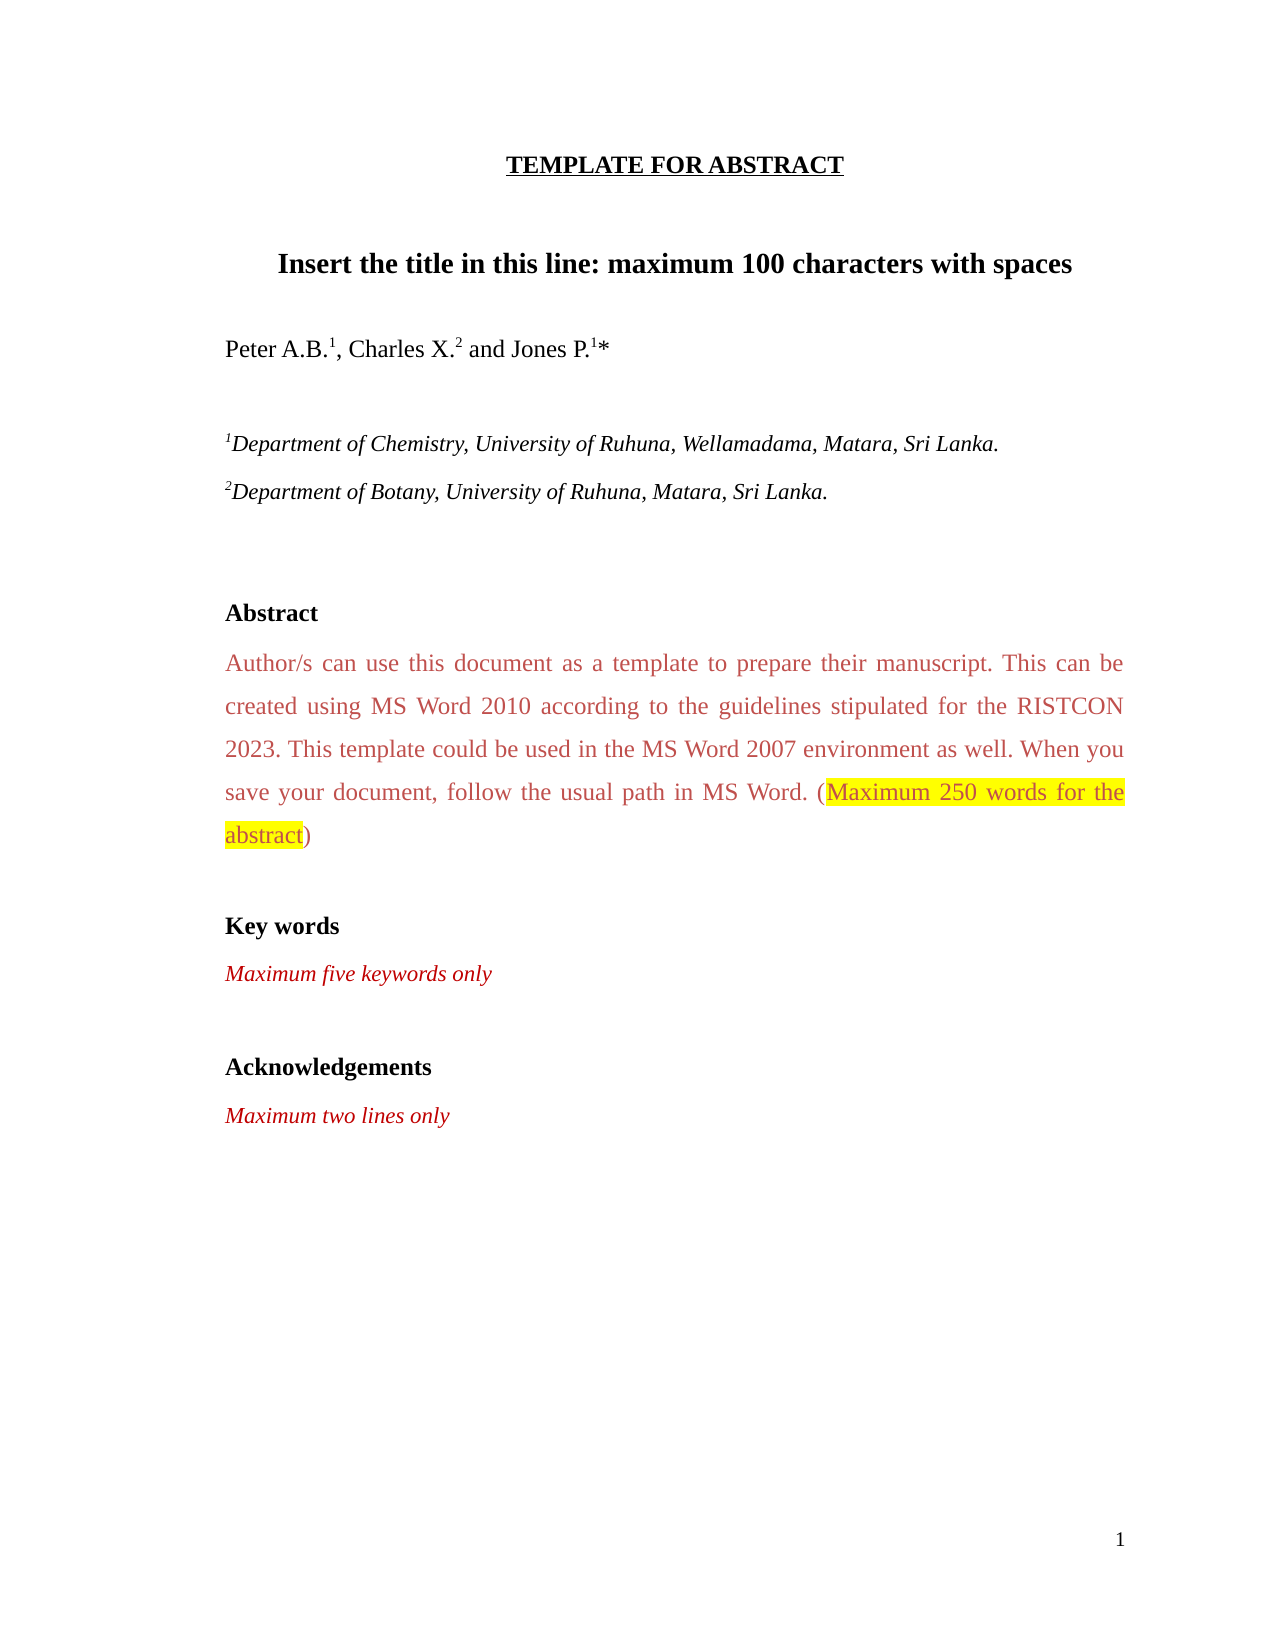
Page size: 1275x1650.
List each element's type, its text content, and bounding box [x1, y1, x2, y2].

text Acknowledgements [225, 1052, 1125, 1081]
text Maximum five keywords only [225, 960, 1125, 987]
text Abstract [225, 598, 1125, 627]
text TEMPLATE FOR ABSTRACT [225, 150, 1125, 179]
text Maximum two lines only [225, 1102, 1125, 1128]
text 1Department of Chemistry, University of Ruhuna, Wellamadama, Matara, Sri Lanka. [225, 431, 1125, 457]
text Author/s can use this document as a template to prepare their manuscript. This can be created using MS Word 2010 according to the guidelines stipulated for the RISTCON 2023. This template could be used in the MS Word 2007 environment as well. When you save your document, follow the usual path in MS Word. (Maximum 250 words for the abstract) [225, 648, 1125, 849]
text Peter A.B.1, Charles X.2 and Jones P.1* [225, 334, 1125, 362]
text 2Department of Botany, University of Ruhuna, Matara, Sri Lanka. [225, 478, 1125, 504]
text Insert the title in this line: maximum 100 characters with spaces [225, 246, 1125, 279]
text Key words [225, 911, 1125, 939]
